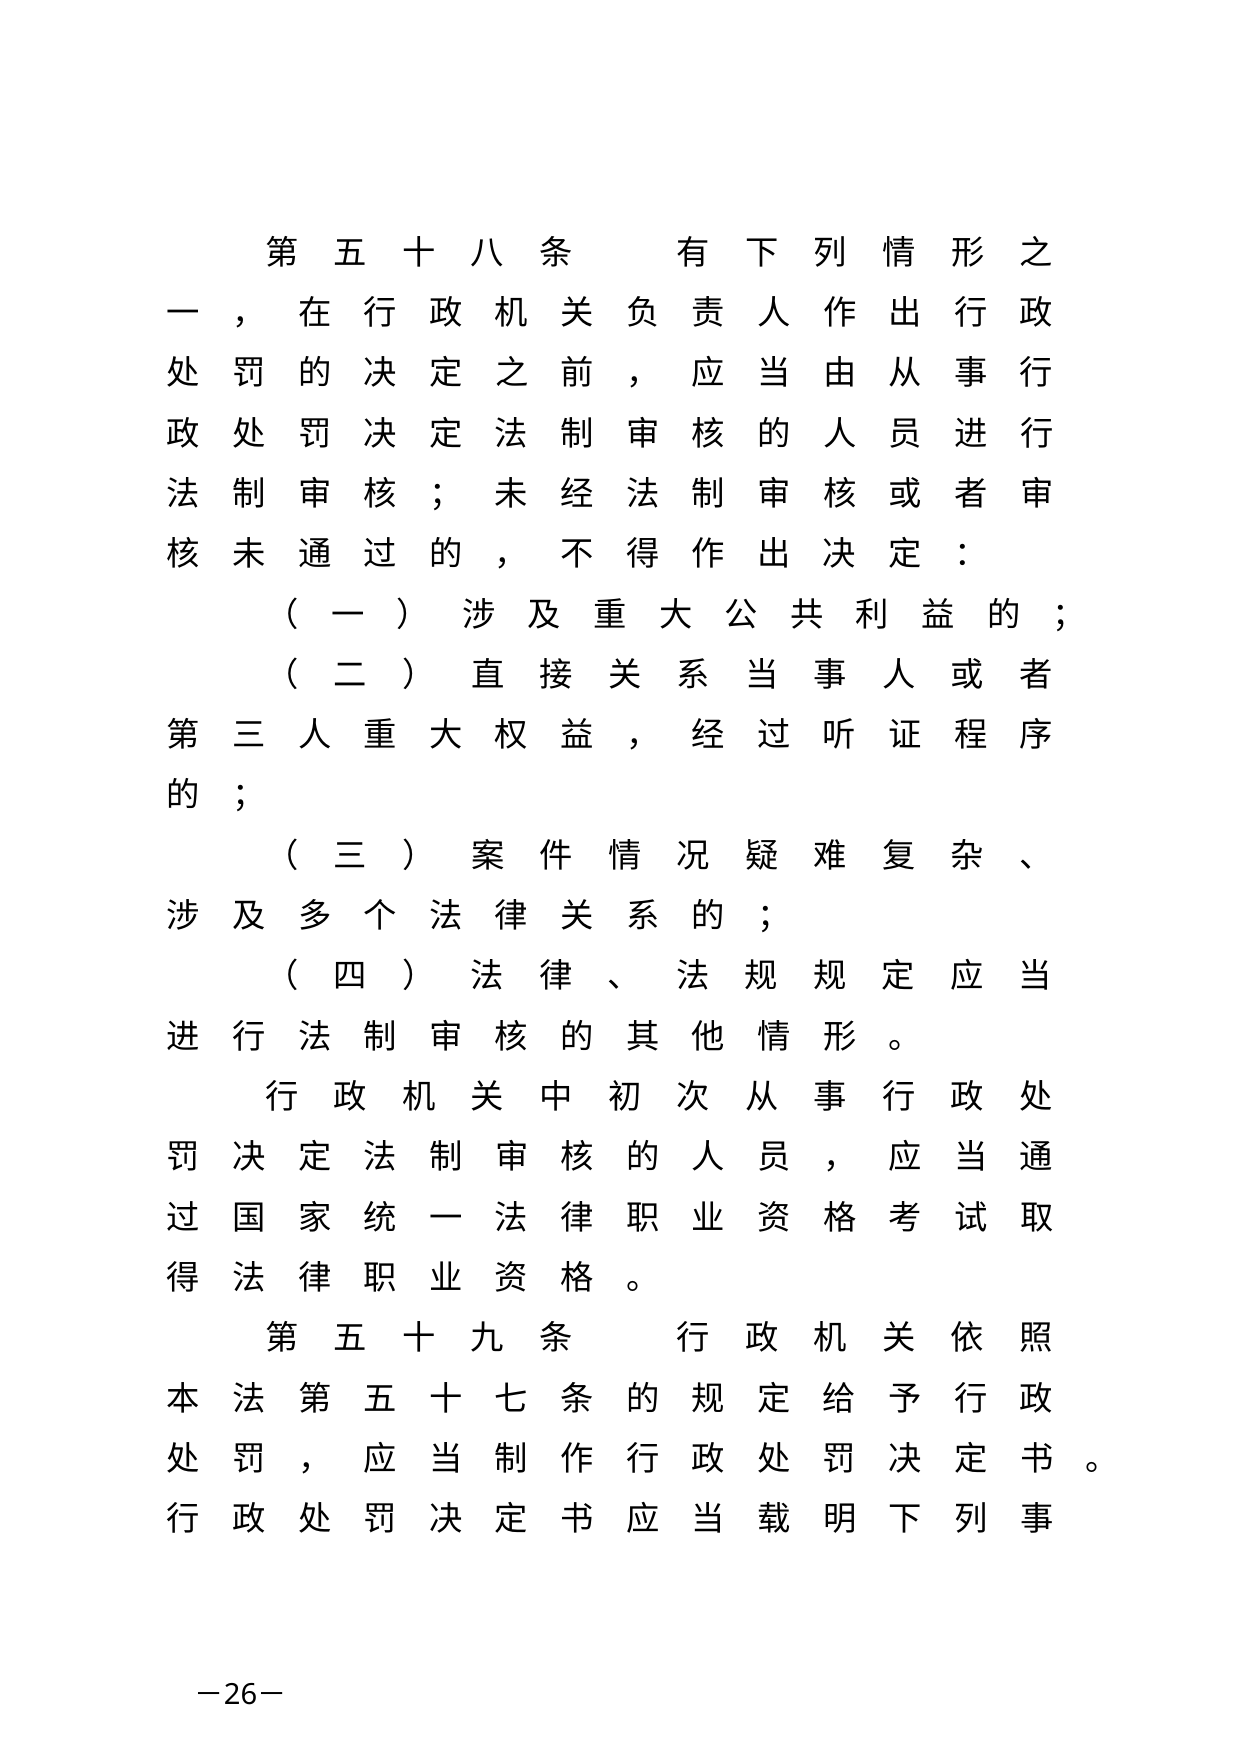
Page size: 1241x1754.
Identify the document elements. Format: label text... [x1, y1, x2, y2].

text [167, 1305, 1085, 1546]
text 第五十八条 有下列情形之一，在行政机关负责人作出行政处罚的决定之前，应当由从事行政处罚决定法制审核的人员进行法制审核；未经法制审核或者审核未通过的，不得作出决定： [167, 219, 1085, 581]
text 行政机关中初次从事行政处罚决定法制审核的人员，应当通过国家统一法律职业资格考试取得法律职业资格。 [167, 1064, 1085, 1305]
text （四）法律、法规规定应当进行法制审核的其他情形。 [167, 943, 1085, 1064]
text （三）案件情况疑难复杂、涉及多个法律关系的； [167, 822, 1085, 943]
text （二）直接关系当事人或者第三人重大权益，经过听证程序的； [167, 642, 1085, 822]
text （一）涉及重大公共利益的； [167, 581, 1085, 642]
